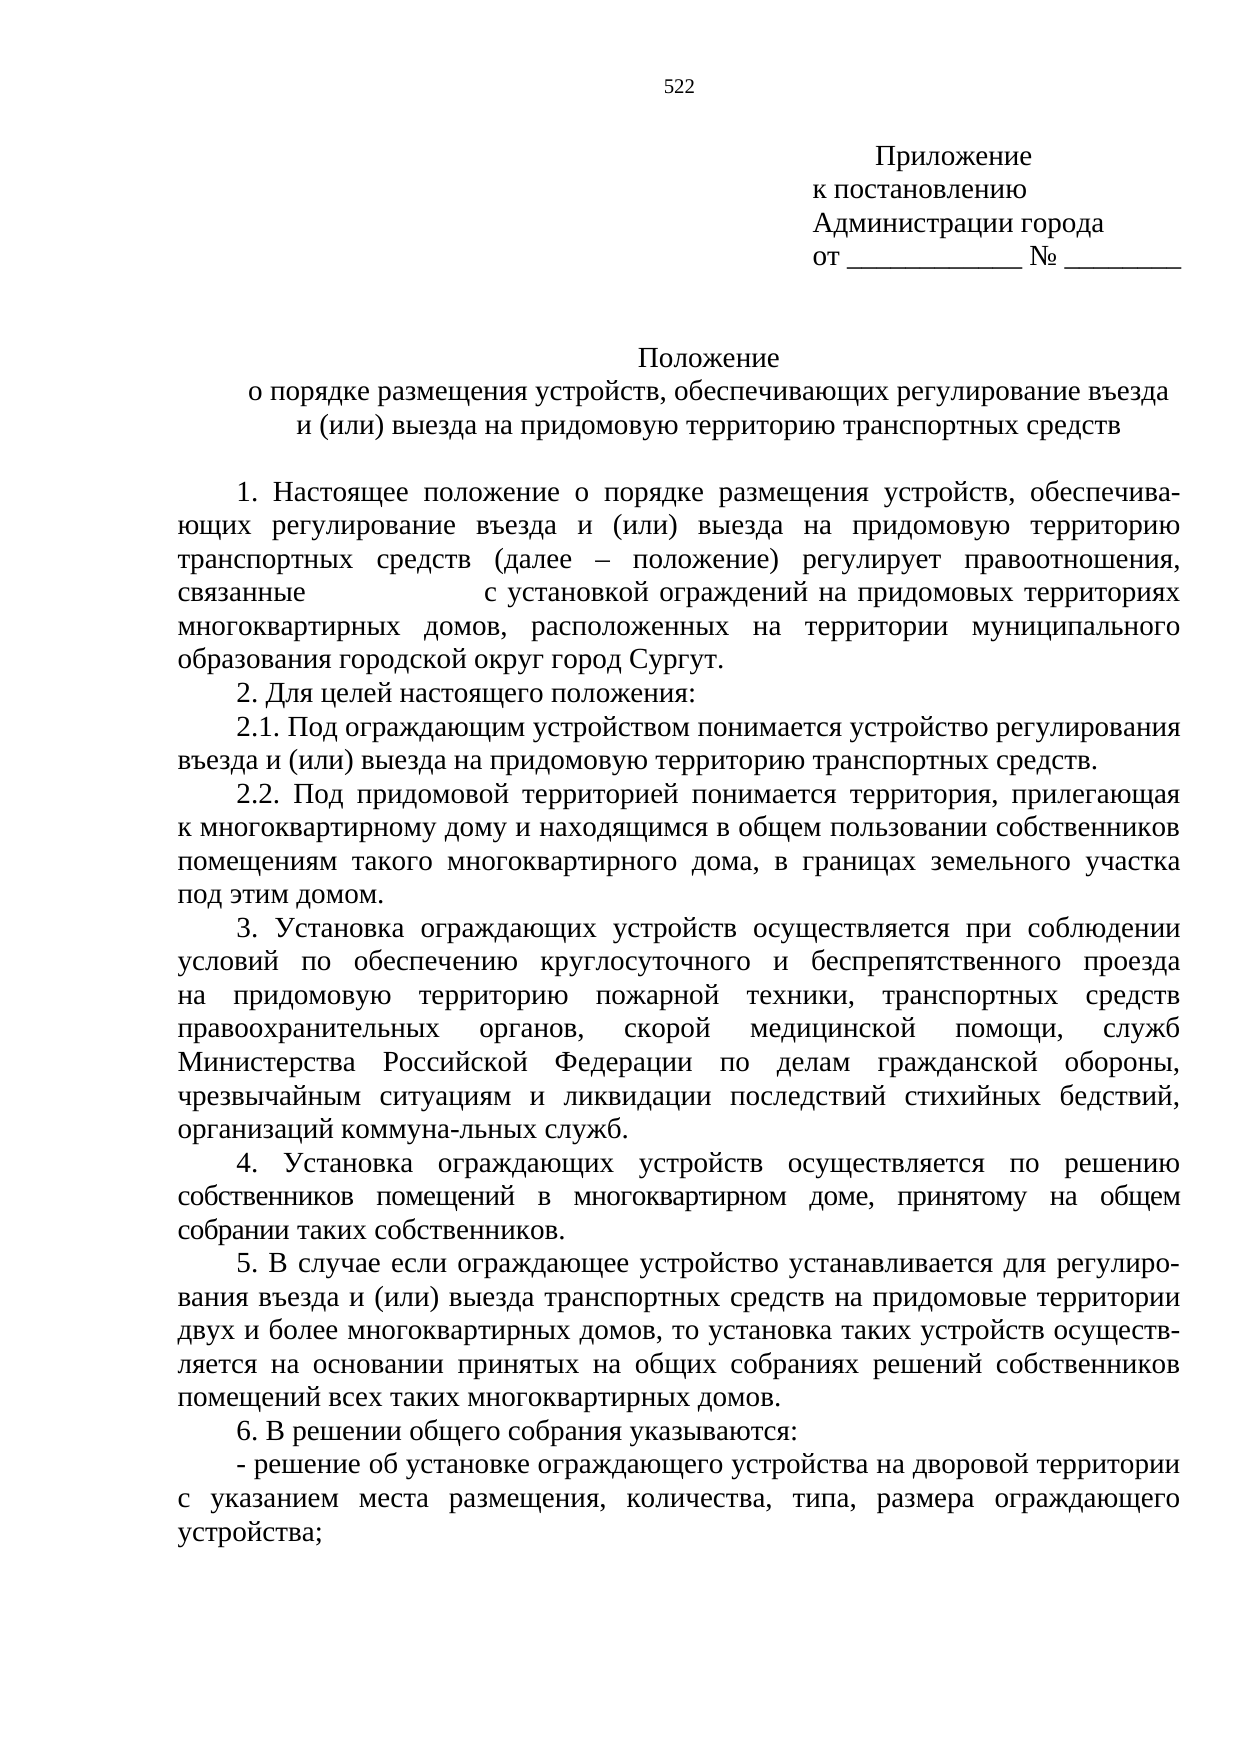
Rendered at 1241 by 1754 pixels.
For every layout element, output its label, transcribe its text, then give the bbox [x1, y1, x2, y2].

text и (или) выезда на придомовую территорию транспортных средств [177, 407, 1181, 440]
text 2.2. Под придомовой территорией понимается территория, прилегающая к многоквартирному дому и находящимся в общем пользовании собственников помещениям такого многоквартирного дома, в границах земельного участка под этим домом. [177, 776, 1181, 910]
text Приложение к постановлению Администрации города от ____________ № ________ [812, 138, 1181, 273]
text 2. Для целей настоящего положения: [177, 675, 1181, 709]
text 4. Установка ограждающих устройств осуществляется по решению собственников помещений в многоквартирном доме, принятому на общем собрании таких собственников. [177, 1145, 1181, 1245]
text 5. В случае если ограждающее устройство устанавливается для регулиро-вания въезда и (или) выезда транспортных средств на придомовые территории двух и более многоквартирных домов, то установка таких устройств осуществ-ляется на основании принятых на общих собраниях решений собственников помещений всех таких многоквартирных домов. [177, 1245, 1181, 1413]
text 3. Установка ограждающих устройств осуществляется при соблюдении условий по обеспечению круглосуточного и беспрепятственного проезда на придомовую территорию пожарной техники, транспортных средств правоохранительных органов, скорой медицинской помощи, служб Министерства Российской Федерации по делам гражданской обороны, чрезвычайным ситуациям и ликвидации последствий стихийных бедствий, организаций коммуна-льных служб. [177, 910, 1181, 1145]
text 2.1. Под ограждающим устройством понимается устройство регулирования въезда и (или) выезда на придомовую территорию транспортных средств. [177, 709, 1181, 776]
text 1. Настоящее положение о порядке размещения устройств, обеспечива-ющих регулирование въезда и (или) выезда на придомовую территорию транспортных средств (далее – положение) регулирует правоотношения, связанные с установкой ограждений на придомовых территориях многоквартирных домов, расположенных на территории муниципального образования городской округ город Сургут. [177, 474, 1181, 675]
text 6. В решении общего собрания указываются: [177, 1413, 1181, 1447]
text Положение [177, 340, 1181, 373]
text о порядке размещения устройств, обеспечивающих регулирование въезда [177, 373, 1181, 407]
text - решение об установке ограждающего устройства на дворовой территории с указанием места размещения, количества, типа, размера ограждающего устройства; [177, 1447, 1181, 1547]
